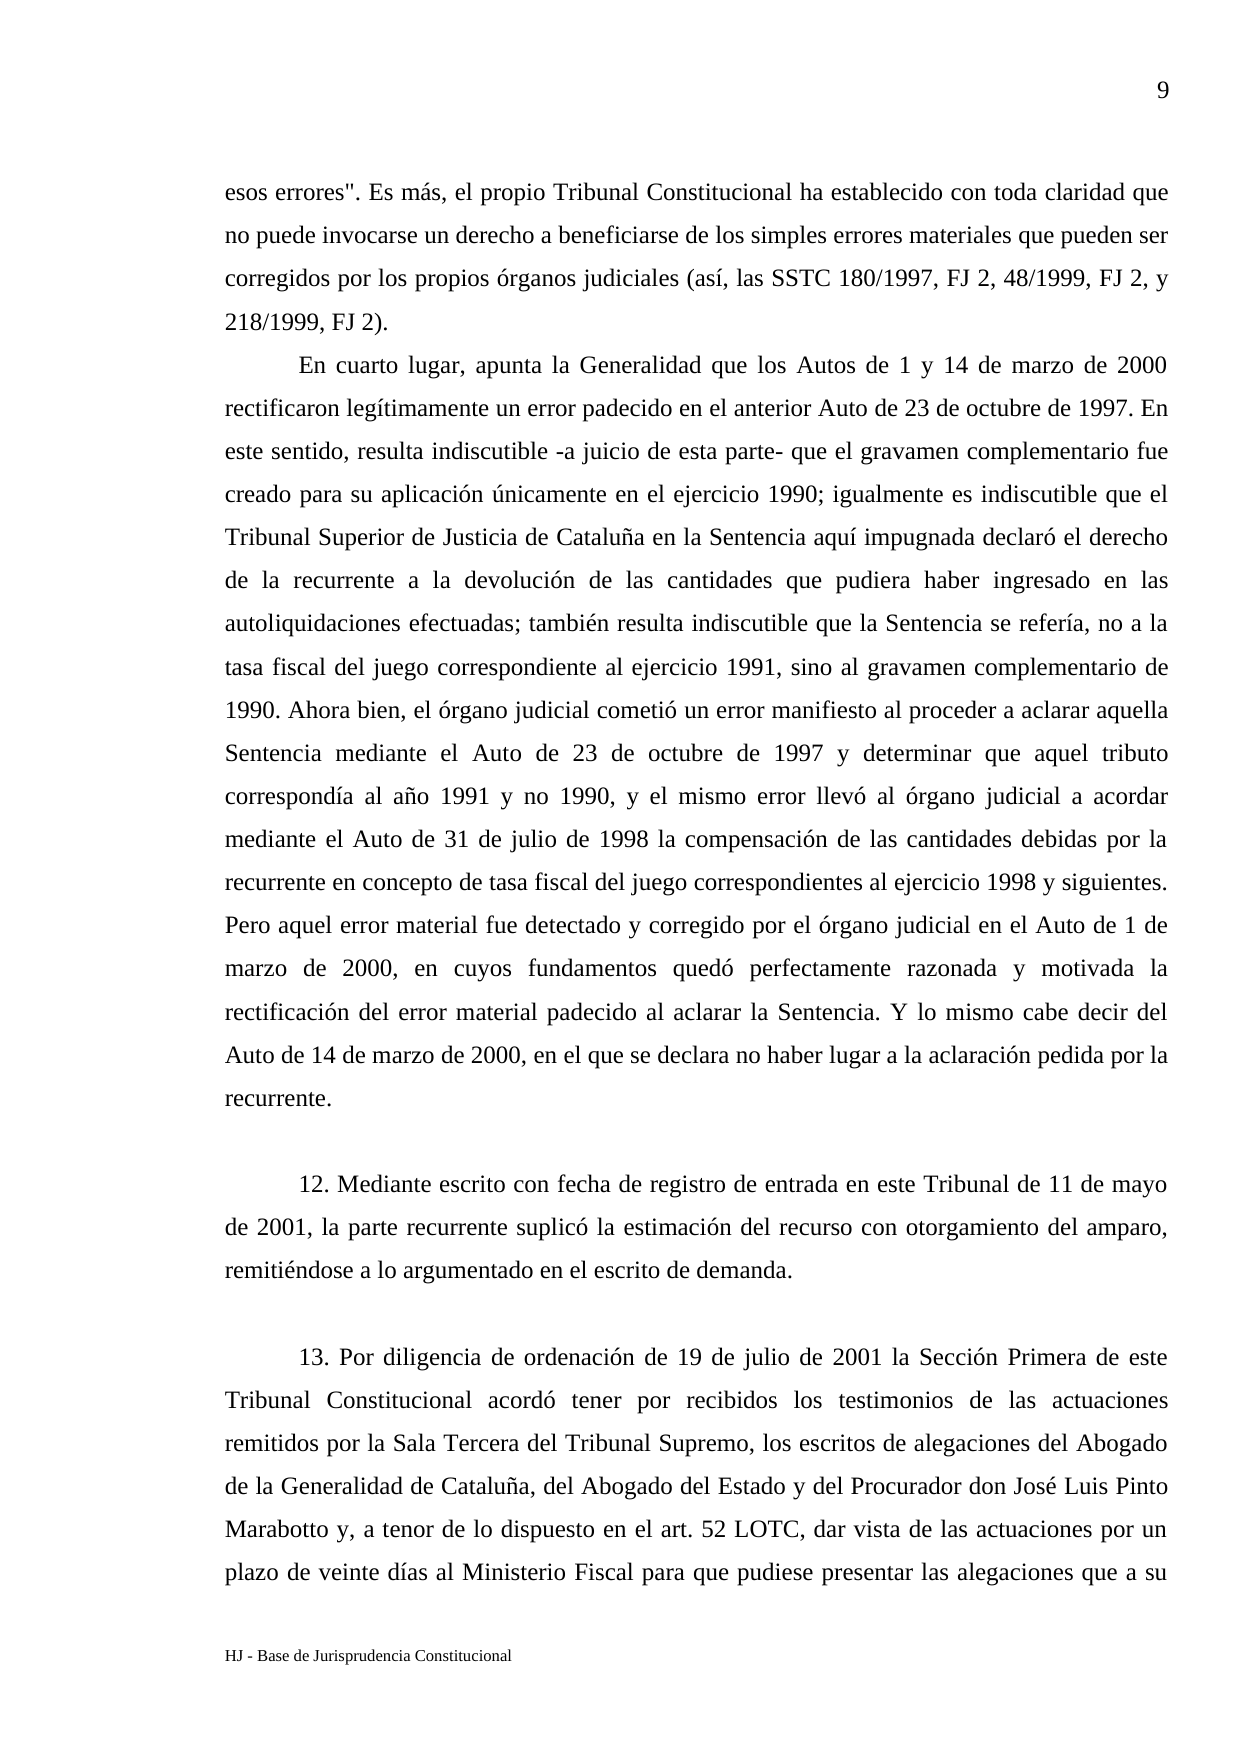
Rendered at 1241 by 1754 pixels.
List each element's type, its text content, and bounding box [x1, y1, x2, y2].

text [224, 177, 1169, 335]
text En cuarto lugar, apunta la Generalidad que los Autos de 1 y 14 de marzo de 2000 rectificaron legítimamente un error padecido en el anterior Auto de 23 de octubre de 1997. En este sentido, resulta indiscutible -a juicio de esta parte- que el gravamen complementario fue creado para su aplicación únicamente en el ejercicio 1990; igualmente es indiscutible que el Tribunal Superior de Justicia de Cataluña en la Sentencia aquí impugnada declaró el derecho de la recurrente a la devolución de las cantidades que pudiera haber ingresado en las autoliquidaciones efectuadas; también resulta indiscutible que la Sentencia se refería, no a la tasa fiscal del juego correspondiente al ejercicio 1991, sino al gravamen complementario de 1990. Ahora bien, el órgano judicial cometió un error manifiesto al proceder a aclarar aquella Sentencia mediante el Auto de 23 de octubre de 1997 y determinar que aquel tributo correspondía al año 1991 y no 1990, y el mismo error llevó al órgano judicial a acordar mediante el Auto de 31 de julio de 1998 la compensación de las cantidades debidas por la recurrente en concepto de tasa fiscal del juego correspondientes al ejercicio 1998 y siguientes. Pero aquel error material fue detectado y corregido por el órgano judicial en el Auto de 1 de marzo de 2000, en cuyos fundamentos quedó perfectamente razonada y motivada la rectificación del error material padecido al aclarar la Sentencia. Y lo mismo cabe decir del Auto de 14 de marzo de 2000, en el que se declara no haber lugar a la aclaración pedida por la recurrente. [224, 350, 1169, 1112]
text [224, 1342, 1169, 1586]
text 12. Mediante escrito con fecha de registro de entrada en este Tribunal de 11 de mayo de 2001, la parte recurrente suplicó la estimación del recurso con otorgamiento del amparo, remitiéndose a lo argumentado en el escrito de demanda. [224, 1169, 1169, 1284]
